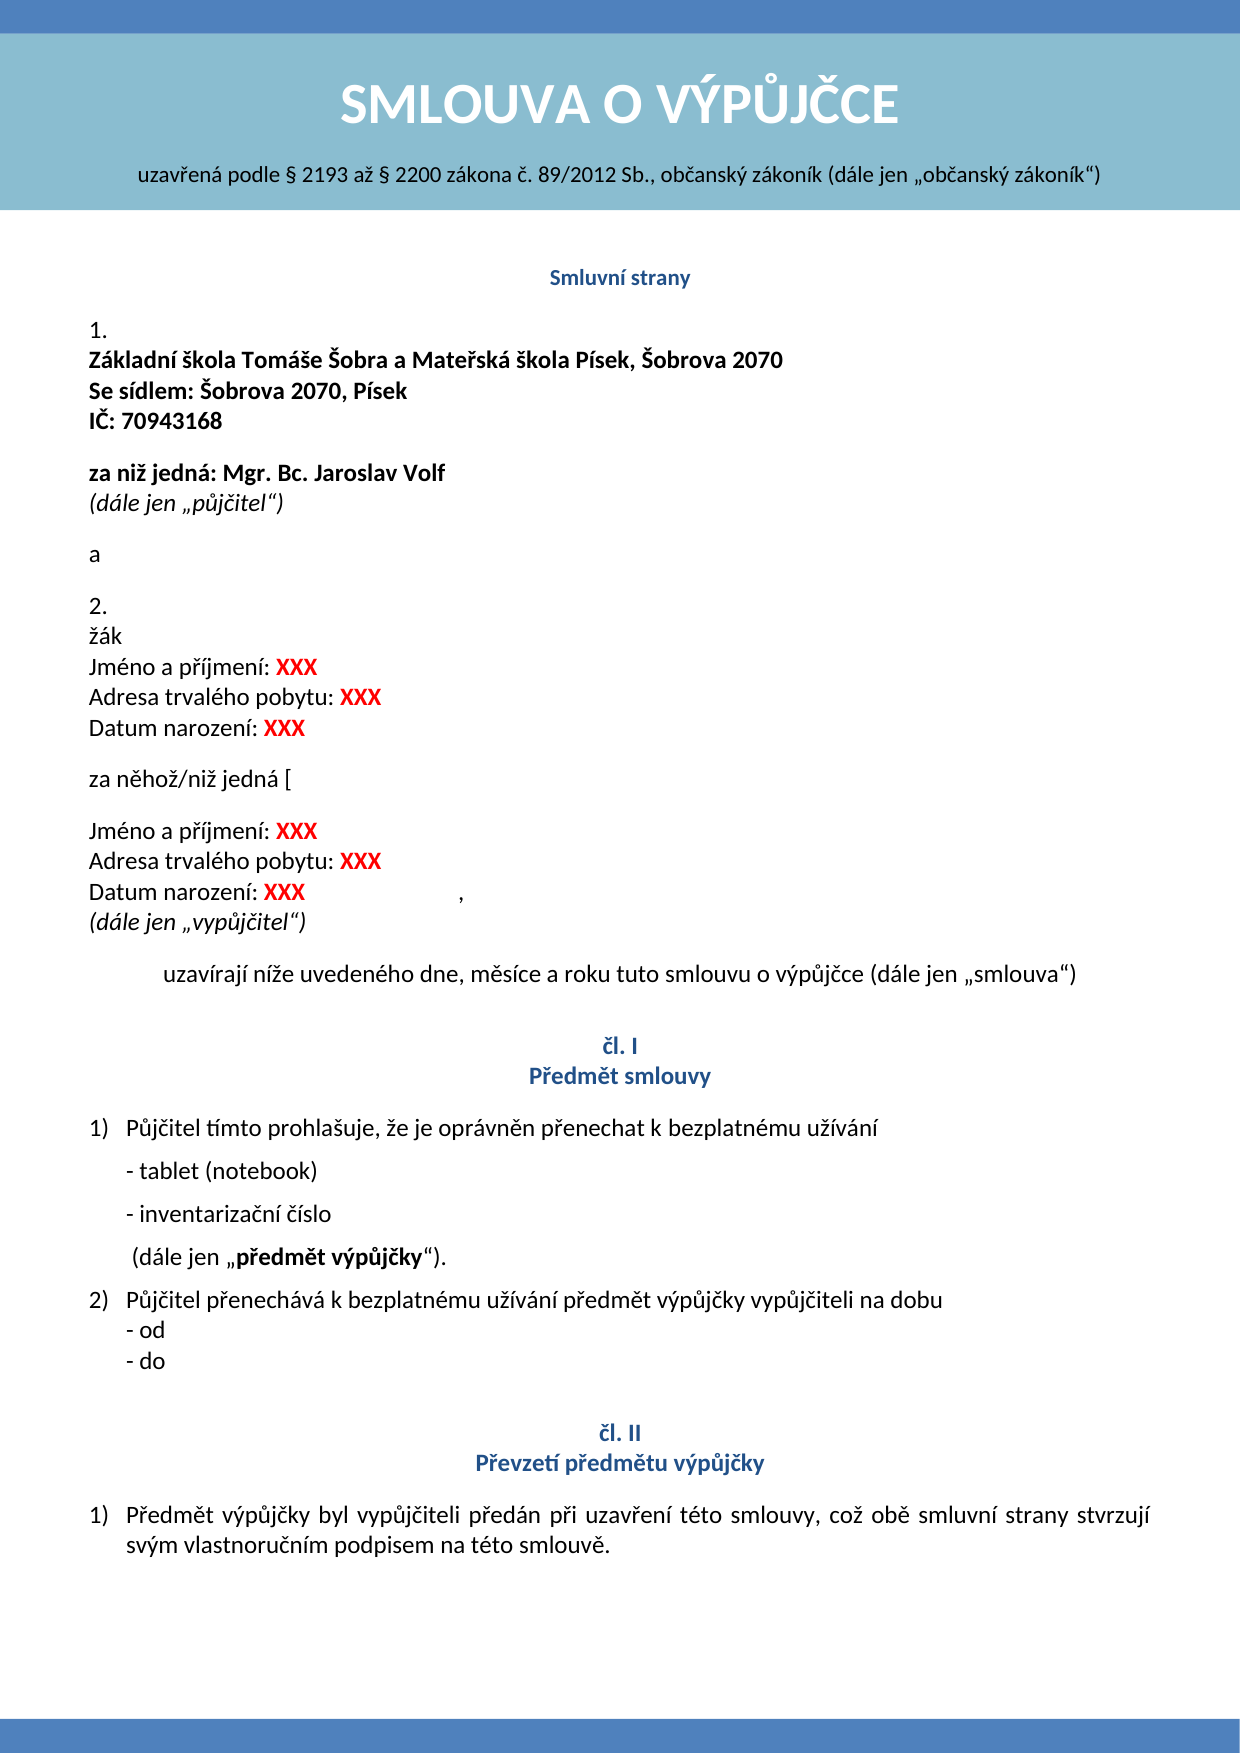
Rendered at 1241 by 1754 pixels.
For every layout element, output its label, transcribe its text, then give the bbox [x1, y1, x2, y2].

list - od [126, 1314, 1152, 1345]
text 1. [89, 314, 1152, 344]
text za něhož/niž jedná [ [89, 763, 1152, 794]
text Základní škola Tomáše Šobra a Mateřská škola Písek, Šobrova 2070 [89, 344, 1152, 375]
text Se sídlem: Šobrova 2070, Písek [89, 375, 1152, 405]
text (dále jen „půjčitel“) [89, 487, 1152, 518]
list Půjčitel tímto prohlašuje, že je oprávněn přenechat k bezplatnému užívání [89, 1112, 1152, 1142]
list Předmět výpůjčky byl vypůjčiteli předán při uzavření této smlouvy, což obě smluvní strany stvrzují svým vlastnoručním podpisem na této smlouvě. [89, 1499, 1152, 1560]
text čl. II [89, 1417, 1152, 1448]
text Datum narození: XXX [89, 712, 1152, 743]
list (dále jen „předmět výpůjčky“). [126, 1241, 1152, 1271]
text uzavírají níže uvedeného dne, měsíce a roku tuto smlouvu o výpůjčce (dále jen „smlouva“) [89, 958, 1152, 988]
text za niž jedná: Mgr. Bc. Jaroslav Volf [89, 457, 1152, 487]
list Půjčitel přenechává k bezplatnému užívání předmět výpůjčky vypůjčiteli na dobu [89, 1284, 1152, 1314]
text Jméno a příjmení: XXX [89, 815, 1152, 845]
text Jméno a příjmení: XXX [89, 651, 1152, 682]
list - tablet (notebook) [126, 1155, 1152, 1185]
list - inventarizační číslo [126, 1198, 1152, 1228]
text Předmět smlouvy [89, 1060, 1152, 1091]
text Adresa trvalého pobytu: XXX [89, 845, 1152, 876]
text (dále jen „vypůjčitel“) [89, 906, 1152, 937]
text Adresa trvalého pobytu: XXX [89, 682, 1152, 712]
text žák [89, 621, 1152, 651]
text Převzetí předmětu výpůjčky [89, 1448, 1152, 1478]
text IČ: 70943168 [89, 405, 1152, 436]
text Datum narození: XXX , [89, 876, 1152, 906]
text 2. [89, 590, 1152, 621]
text čl. I [89, 1030, 1152, 1060]
list - do [126, 1345, 1152, 1375]
text Smluvní strany [89, 263, 1152, 291]
text a [89, 539, 1152, 569]
